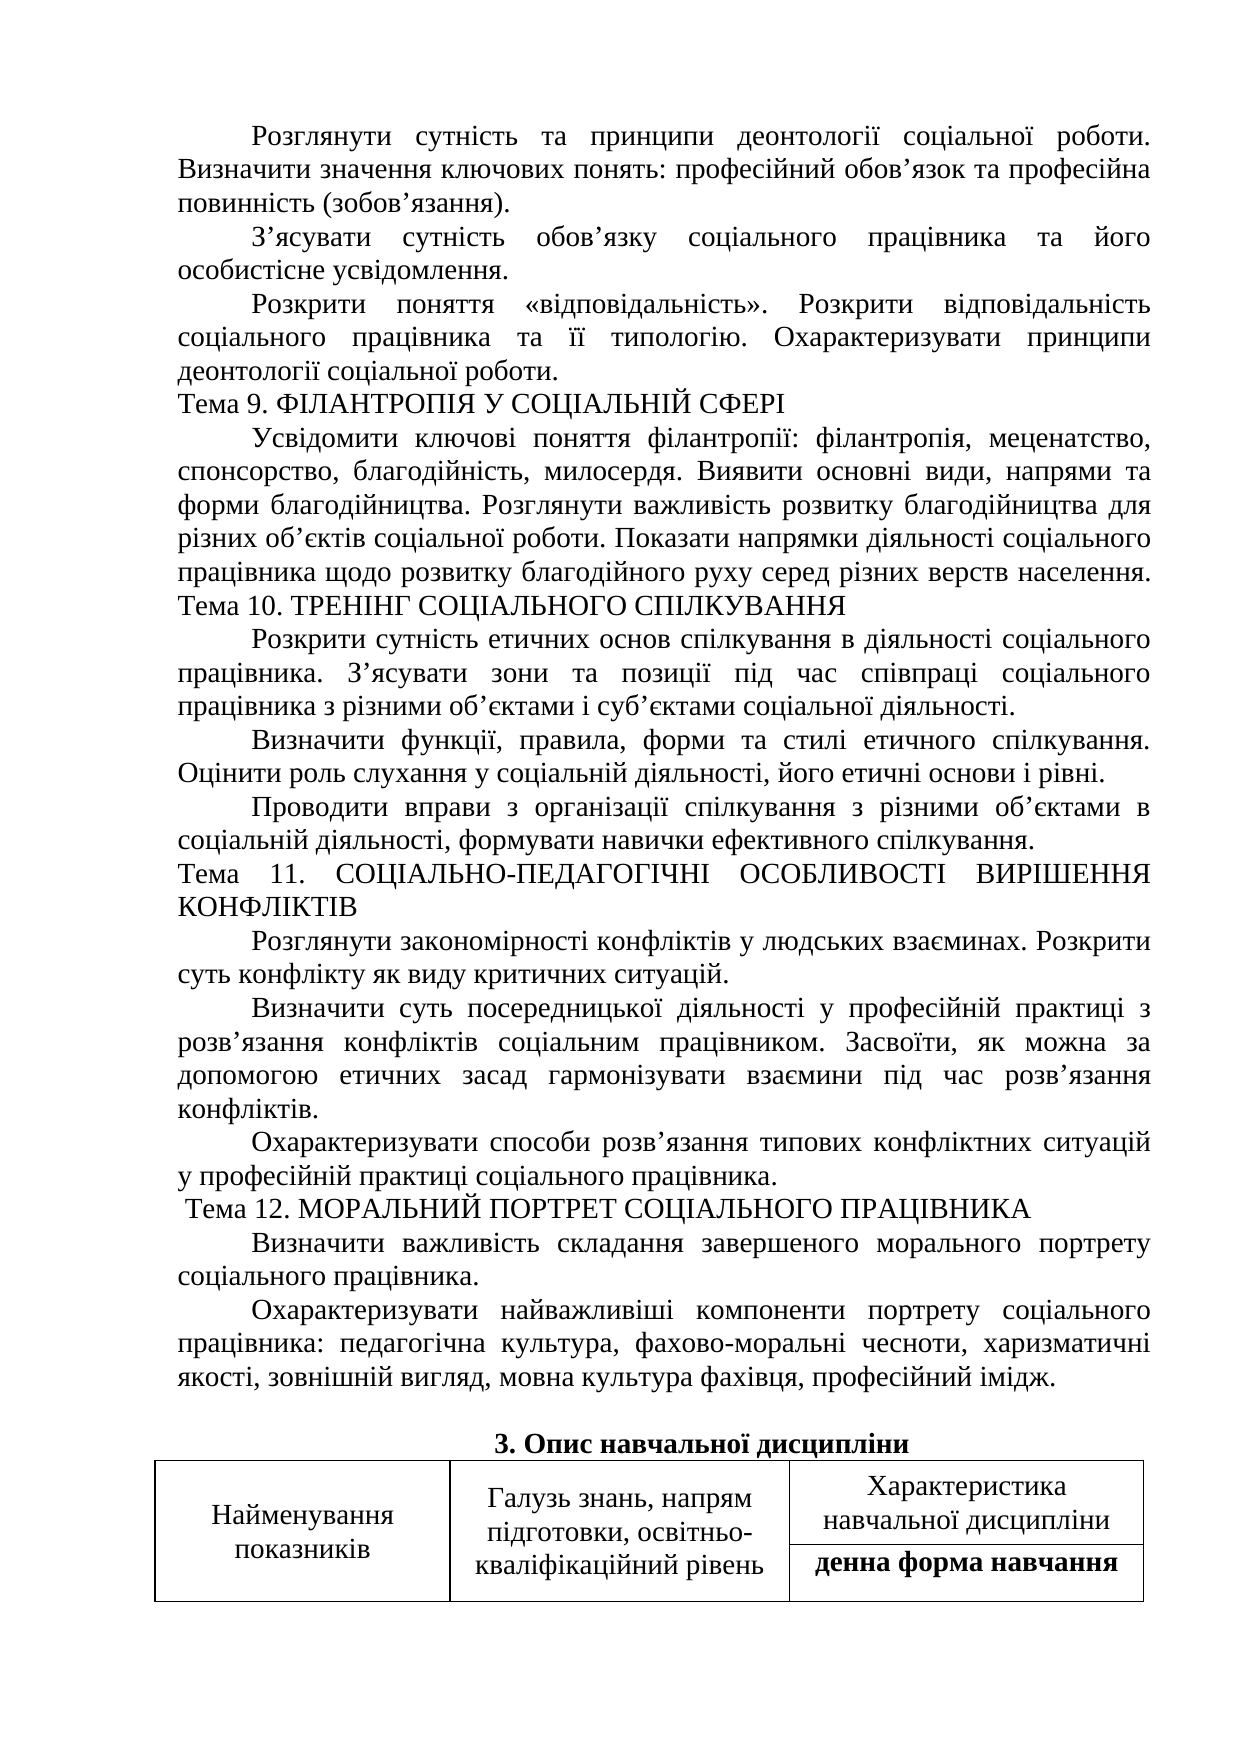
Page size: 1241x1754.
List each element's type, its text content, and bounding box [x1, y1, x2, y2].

text Розглянути сутність та принципи деонтології соціальної роботи. Визначити значення ключових понять: професійний обов’язок та професійна повинність (зобов’язання). [177, 118, 1152, 219]
table_header Галузь знань, напрям підготовки, освітньо-кваліфікаційний рівень [451, 1461, 789, 1601]
text Проводити вправи з організації спілкування з різними об’єктами в соціальній діяльності, формувати навички ефективного спілкування. [177, 789, 1152, 856]
text Тема 11. СОЦІАЛЬНО-ПЕДАГОГІЧНІ ОСОБЛИВОСТІ ВИРІШЕННЯ КОНФЛІКТІВ [177, 856, 1152, 923]
text Розглянути закономірності конфліктів у людських взаєминах. Розкрити суть конфлікту як виду критичних ситуацій. [177, 923, 1152, 990]
text Визначити суть посередницької діяльності у професійній практиці з розв’язання конфліктів соціальним працівником. Засвоїти, як можна за допомогою етичних засад гармонізувати взаємини під час розв’язання конфліктів. [177, 990, 1152, 1124]
text Усвідомити ключові поняття філантропії: філантропія, меценатство, спонсорство, благодійність, милосердя. Виявити основні види, напрями та форми благодійництва. Розглянути важливість розвитку благодійництва для різних об’єктів соціальної роботи. Показати напрямки діяльності соціального працівника щодо розвитку благодійного руху серед різних верств населення. Тема 10. ТРЕНІНГ СОЦІАЛЬНОГО СПІЛКУВАННЯ [177, 420, 1152, 621]
text Визначити функції, правила, форми та стилі етичного спілкування. Оцінити роль слухання у соціальній діяльності, його етичні основи і рівні. [177, 722, 1152, 789]
text Розкрити поняття «відповідальність». Розкрити відповідальність соціального працівника та її типологію. Охарактеризувати принципи деонтології соціальної роботи. [177, 286, 1152, 386]
text Тема 12. МОРАЛЬНИЙ ПОРТРЕТ СОЦІАЛЬНОГО ПРАЦІВНИКА [177, 1191, 1152, 1225]
text Охарактеризувати способи розв’язання типових конфліктних ситуацій у професійній практиці соціального працівника. [177, 1124, 1152, 1191]
table_header Найменування показників [156, 1461, 449, 1601]
table_header Характеристика навчальної дисципліни [790, 1461, 1143, 1543]
text Тема 9. ФІЛАНТРОПІЯ У СОЦІАЛЬНІЙ СФЕРІ [177, 386, 1152, 420]
text Визначити важливість складання завершеного морального портрету соціального працівника. [177, 1225, 1152, 1292]
text Розкрити сутність етичних основ спілкування в діяльності соціального працівника. З’ясувати зони та позиції під час співпраці соціального працівника з різними об’єктами і суб’єктами соціальної діяльності. [177, 621, 1152, 722]
table_cell денна форма навчання [790, 1545, 1143, 1601]
text Охарактеризувати найважливіші компоненти портрету соціального працівника: педагогічна культура, фахово-моральні чесноти, харизматичні якості, зовнішній вигляд, мовна культура фахівця, професійний імідж. [177, 1292, 1152, 1393]
text З’ясувати сутність обов’язку соціального працівника та його особистісне усвідомлення. [177, 219, 1152, 286]
text 3. Опис навчальної дисципліни [252, 1426, 1152, 1460]
